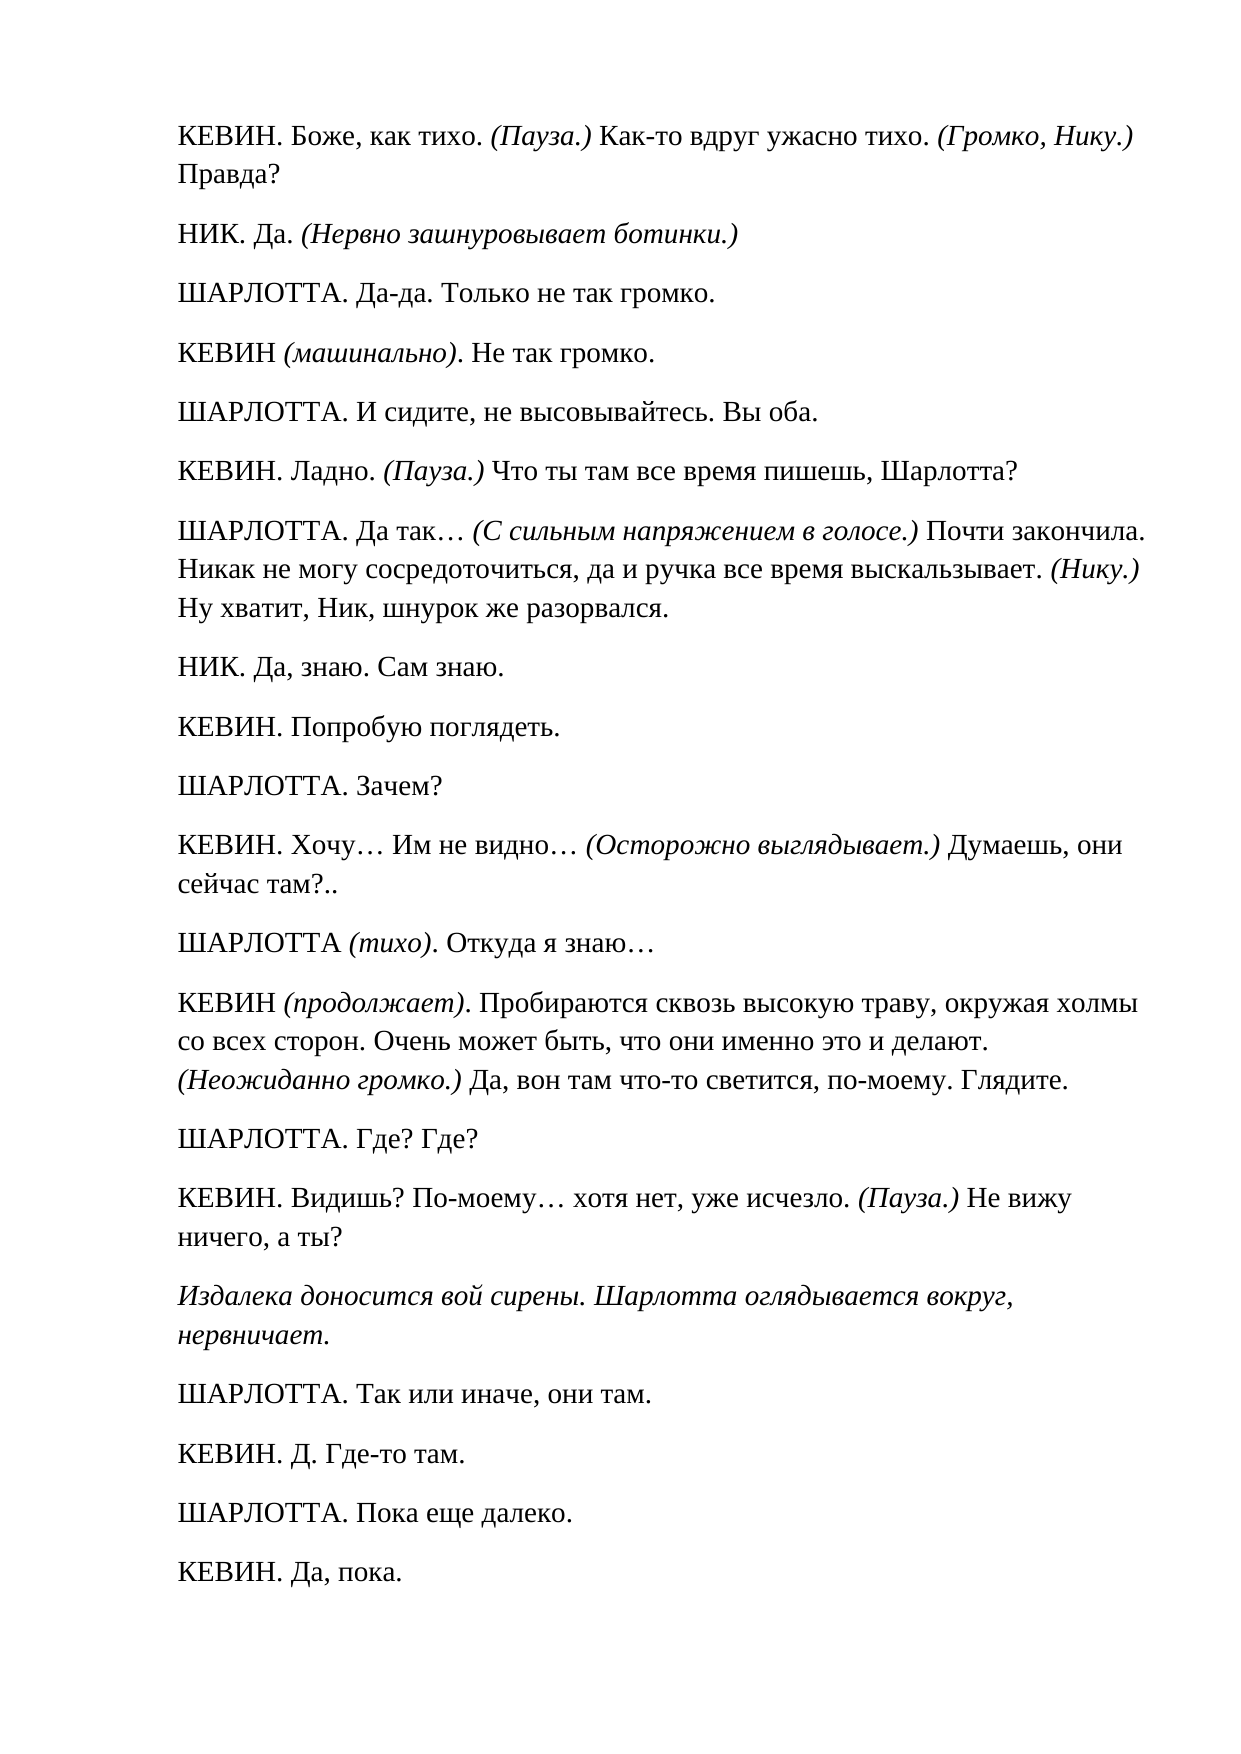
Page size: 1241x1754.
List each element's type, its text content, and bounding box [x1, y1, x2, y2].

text ШАРЛОТТА (тихо). Откуда я знаю… [177, 925, 1152, 959]
text ШАРЛОТТА. Так или иначе, они там. [177, 1376, 1152, 1410]
text КЕВИН. Хочу… Им не видно… (Осторожно выглядывает.) Думаешь, они сейчас там?.. [177, 827, 1152, 899]
text ШАРЛОТТА. Где? Где? [177, 1121, 1152, 1155]
text ШАРЛОТТА. Пока еще далеко. [177, 1495, 1152, 1529]
text КЕВИН. Да, пока. [177, 1554, 1152, 1588]
text КЕВИН. Д. Где-то там. [177, 1436, 1152, 1469]
text КЕВИН. Видишь? По-моему… хотя нет, уже исчезло. (Пауза.) Не вижу ничего, а ты? [177, 1181, 1152, 1253]
text НИК. Да, знаю. Сам знаю. [177, 649, 1152, 683]
text КЕВИН. Ладно. (Пауза.) Что ты там все время пишешь, Шарлотта? [177, 453, 1152, 487]
text НИК. Да. (Нервно зашнуровывает ботинки.) [177, 216, 1152, 249]
text Издалека доносится вой сирены. Шарлотта оглядывается вокруг, нервничает. [177, 1278, 1152, 1351]
text ШАРЛОТТА. Да так… (С сильным напряжением в голосе.) Почти закончила. Никак не могу сосредоточиться, да и ручка все время выскальзывает. (Нику.) Ну хватит, Ник, шнурок же разорвался. [177, 513, 1152, 623]
text ШАРЛОТТА. Да-да. Только не так громко. [177, 275, 1152, 309]
text КЕВИН (продолжает). Пробираются сквозь высокую траву, окружая холмы со всех сторон. Очень может быть, что они именно это и делают. (Неожиданно громко.) Да, вон там что-то светится, по-моему. Глядите. [177, 985, 1152, 1095]
text ШАРЛОТТА. И сидите, не высовывайтесь. Вы оба. [177, 394, 1152, 428]
text КЕВИН. Боже, как тихо. (Пауза.) Как-то вдруг ужасно тихо. (Громко, Нику.) Правда? [177, 118, 1152, 190]
text ШАРЛОТТА. Зачем? [177, 768, 1152, 802]
text КЕВИН (машинально). Не так громко. [177, 335, 1152, 368]
text КЕВИН. Попробую поглядеть. [177, 709, 1152, 742]
